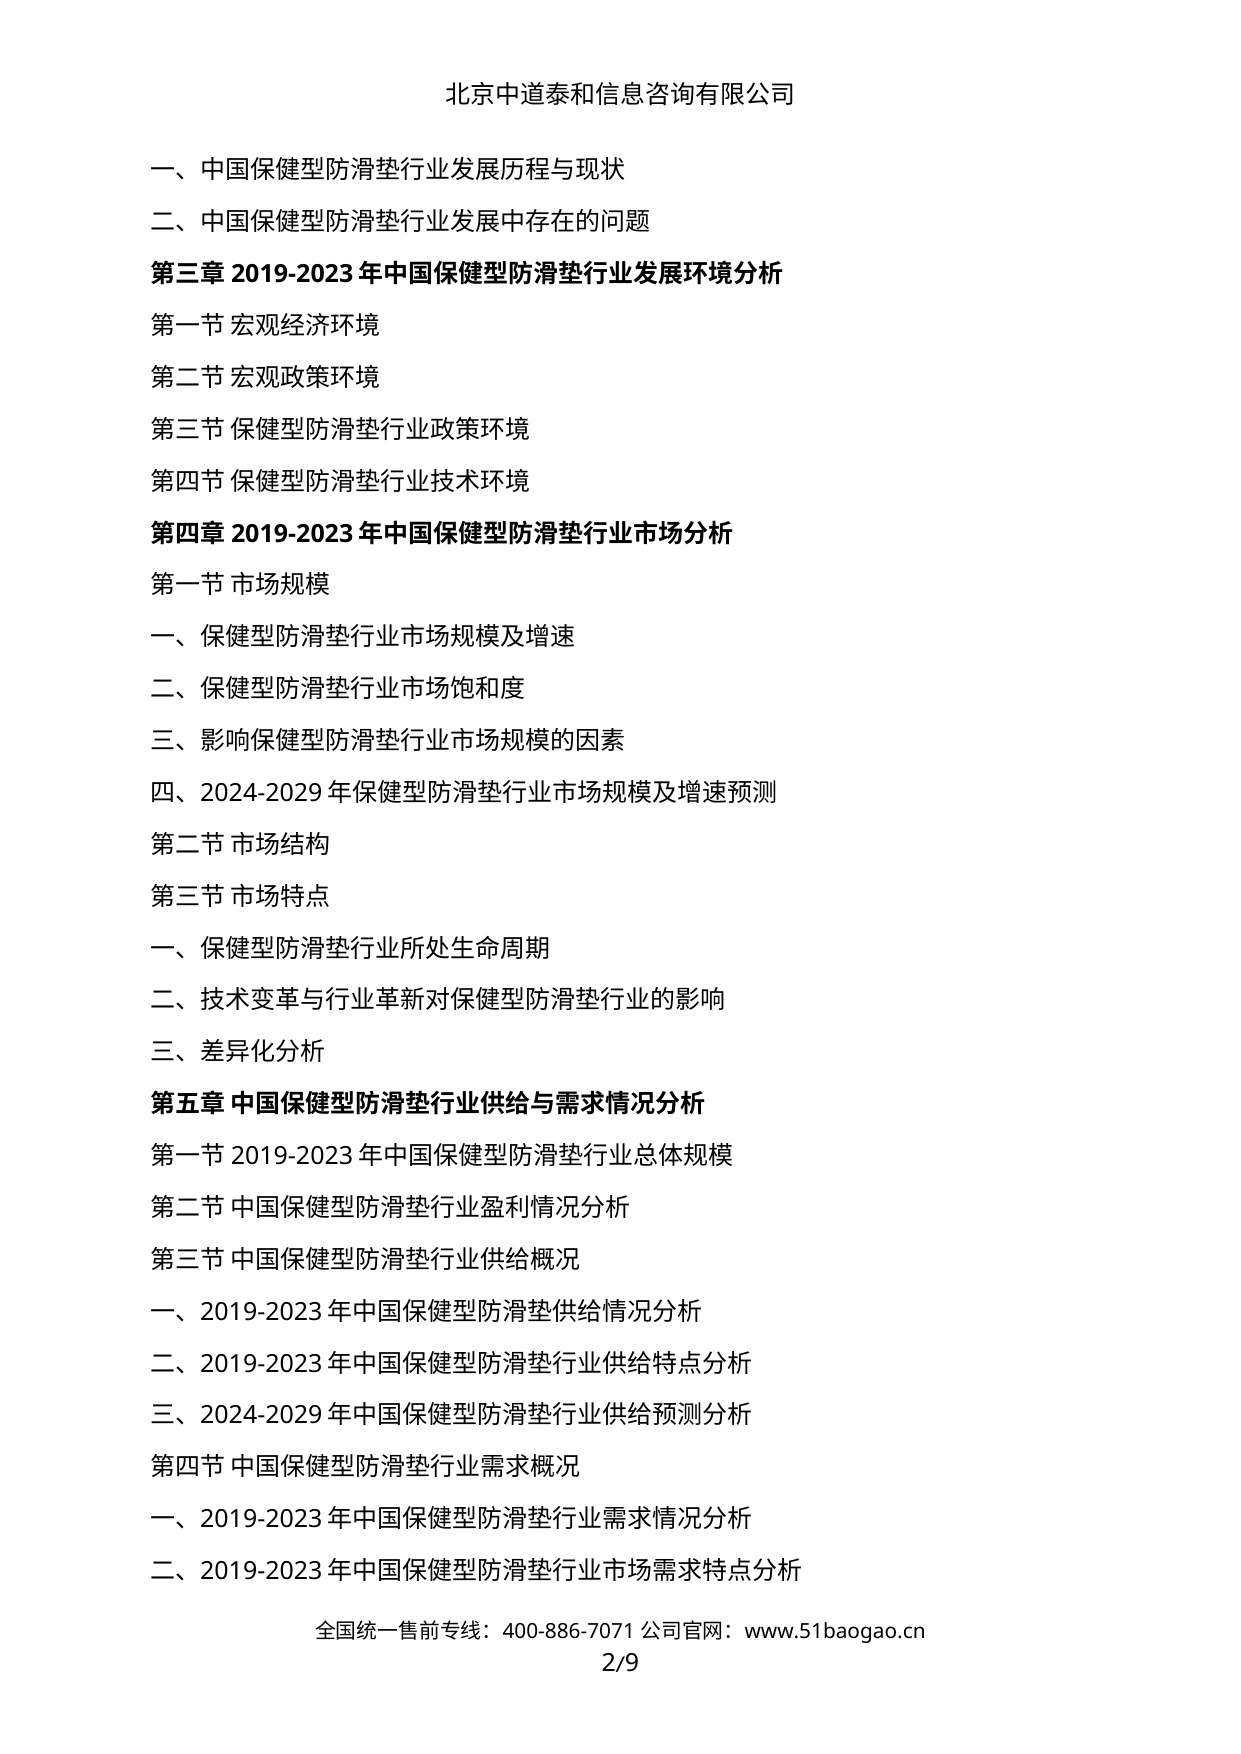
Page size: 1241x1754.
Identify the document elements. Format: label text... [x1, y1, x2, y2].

text 第四章 2019-2023年中国保健型防滑垫行业市场分析 [150, 513, 1090, 549]
text 第三节 保健型防滑垫行业政策环境 [150, 409, 1090, 446]
text 一、2019-2023年中国保健型防滑垫供给情况分析 [150, 1291, 1090, 1327]
text 第五章 中国保健型防滑垫行业供给与需求情况分析 [150, 1084, 1090, 1120]
text 第四节 中国保健型防滑垫行业需求概况 [150, 1447, 1090, 1483]
text 三、2024-2029年中国保健型防滑垫行业供给预测分析 [150, 1395, 1090, 1431]
text 第二节 中国保健型防滑垫行业盈利情况分析 [150, 1187, 1090, 1224]
text 第三节 市场特点 [150, 876, 1090, 912]
text 一、中国保健型防滑垫行业发展历程与现状 [150, 150, 1090, 186]
text 第四节 保健型防滑垫行业技术环境 [150, 461, 1090, 497]
text 第二节 市场结构 [150, 824, 1090, 861]
text 一、2019-2023年中国保健型防滑垫行业需求情况分析 [150, 1499, 1090, 1535]
text 第一节 宏观经济环境 [150, 306, 1090, 342]
text 第二节 宏观政策环境 [150, 357, 1090, 394]
text 第三章 2019-2023年中国保健型防滑垫行业发展环境分析 [150, 254, 1090, 290]
text 第三节 中国保健型防滑垫行业供给概况 [150, 1239, 1090, 1276]
text 二、技术变革与行业革新对保健型防滑垫行业的影响 [150, 980, 1090, 1016]
text 二、2019-2023年中国保健型防滑垫行业市场需求特点分析 [150, 1551, 1090, 1587]
text 二、2019-2023年中国保健型防滑垫行业供给特点分析 [150, 1343, 1090, 1379]
text 二、中国保健型防滑垫行业发展中存在的问题 [150, 202, 1090, 238]
text 三、差异化分析 [150, 1032, 1090, 1068]
text 第一节 2019-2023年中国保健型防滑垫行业总体规模 [150, 1136, 1090, 1172]
text 四、2024-2029年保健型防滑垫行业市场规模及增速预测 [150, 772, 1090, 809]
text 一、保健型防滑垫行业所处生命周期 [150, 928, 1090, 964]
text 二、保健型防滑垫行业市场饱和度 [150, 669, 1090, 705]
text 一、保健型防滑垫行业市场规模及增速 [150, 617, 1090, 653]
text 三、影响保健型防滑垫行业市场规模的因素 [150, 721, 1090, 757]
text 第一节 市场规模 [150, 565, 1090, 601]
